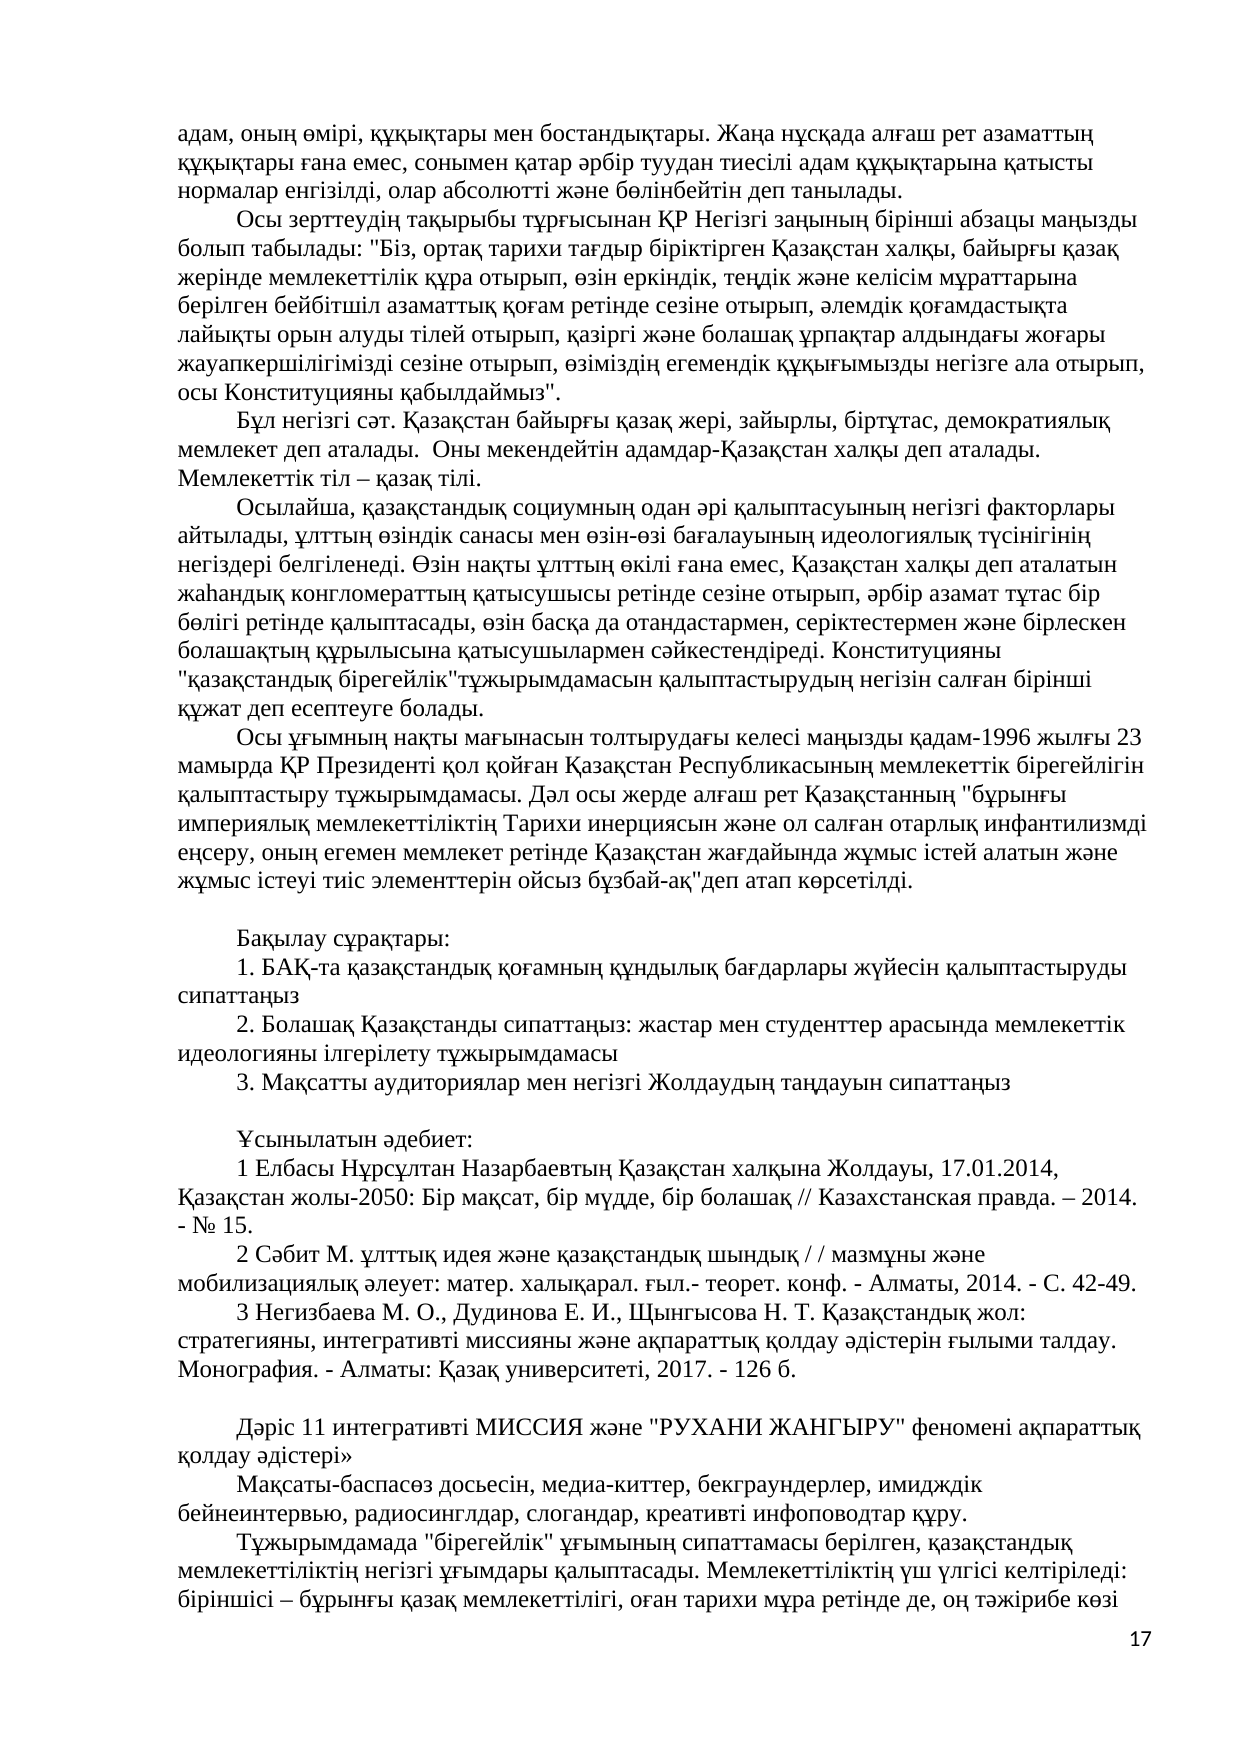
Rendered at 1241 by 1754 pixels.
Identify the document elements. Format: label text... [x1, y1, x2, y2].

text Осы зерттеудің тақырыбы тұрғысынан ҚР Негізгі заңының бірінші абзацы маңызды болып табылады: "Біз, ортақ тарихи тағдыр біріктірген Қазақстан халқы, байырғы қазақ жерінде мемлекеттілік құра отырып, өзін еркіндік, теңдік және келісім мұраттарына берілген бейбітшіл азаматтық қоғам ретінде сезіне отырып, әлемдік қоғамдастықта лайықты орын алуды тілей отырып, қазіргі және болашақ ұрпақтар алдындағы жоғары жауапкершілігімізді сезіне отырып, өзіміздің егемендік құқығымызды негізге ала отырып, осы Конституцияны қабылдаймыз". [177, 204, 1152, 406]
text Осылайша, қазақстандық социумның одан әрі қалыптасуының негізгі факторлары айтылады, ұлттың өзіндік санасы мен өзін-өзі бағалауының идеологиялық түсінігінің негіздері белгіленеді. Өзін нақты ұлттың өкілі ғана емес, Қазақстан халқы деп аталатын жаһандық конгломераттың қатысушысы ретінде сезіне отырып, әрбір азамат тұтас бір бөлігі ретінде қалыптасады, өзін басқа да отандастармен, серіктестермен және бірлескен болашақтың құрылысына қатысушылармен сәйкестендіреді. Конституцияны "қазақстандық бірегейлік"тұжырымдамасын қалыптастырудың негізін салған бірінші құжат деп есептеуге болады. [177, 492, 1152, 722]
text Бұл негізгі сәт. Қазақстан байырғы қазақ жері, зайырлы, біртұтас, демократиялық мемлекет деп аталады. Оны мекендейтін адамдар-Қазақстан халқы деп аталады. Мемлекеттік тіл – қазақ тілі. [177, 406, 1152, 492]
text Дәріс 11 интегративті МИССИЯ және "РУХАНИ ЖАНГЫРУ" феномені ақпараттық қолдау әдістері» [177, 1412, 1152, 1469]
text 1 Елбасы Нұрсұлтан Назарбаевтың Қазақстан халқына Жолдауы, 17.01.2014, Қазақстан жолы-2050: Бір мақсат, бір мүдде, бір болашақ // Казахстанская правда. – 2014. - № 15. [177, 1153, 1152, 1239]
text 1. БАҚ-та қазақстандық қоғамның құндылық бағдарлары жүйесін қалыптастыруды сипаттаңыз [177, 952, 1152, 1009]
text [177, 1527, 1152, 1613]
text Бақылау сұрақтары: [177, 923, 1152, 952]
text 2. Болашақ Қазақстанды сипаттаңыз: жастар мен студенттер арасында мемлекеттік идеологияны ілгерілету тұжырымдамасы [177, 1009, 1152, 1067]
text Осы ұғымның нақты мағынасын толтырудағы келесі маңызды қадам-1996 жылғы 23 мамырда ҚР Президенті қол қойған Қазақстан Республикасының мемлекеттік бірегейлігін қалыптастыру тұжырымдамасы. Дәл осы жерде алғаш рет Қазақстанның "бұрынғы империялық мемлекеттіліктің Тарихи инерциясын және ол салған отарлық инфантилизмді еңсеру, оның егемен мемлекет ретінде Қазақстан жағдайында жұмыс істей алатын және жұмыс істеуі тиіс элементтерін ойсыз бұзбай-ақ"деп атап көрсетілді. [177, 722, 1152, 894]
text 2 Сәбит М. ұлттық идея және қазақстандық шындық / / мазмұны және мобилизациялық әлеует: матер. халықарал. ғыл.- теорет. конф. - Алматы, 2014. - С. 42-49. [177, 1239, 1152, 1297]
text 3 Негизбаева М. О., Дудинова Е. И., Щынгысова Н. Т. Қазақстандық жол: стратегияны, интегративті миссияны және ақпараттық қолдау әдістерін ғылыми талдау. Монография. - Алматы: Қазақ университеті, 2017. - 126 б. [177, 1297, 1152, 1383]
text Мақсаты-баспасөз досьесін, медиа-киттер, бекграундерлер, имидждік бейнеинтервью, радиосинглдар, слогандар, креативті инфоповодтар құру. [177, 1469, 1152, 1527]
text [177, 118, 1152, 204]
text 3. Мақсатты аудиториялар мен негізгі Жолдаудың таңдауын сипаттаңыз [177, 1067, 1152, 1096]
text Ұсынылатын әдебиет: [177, 1124, 1152, 1153]
